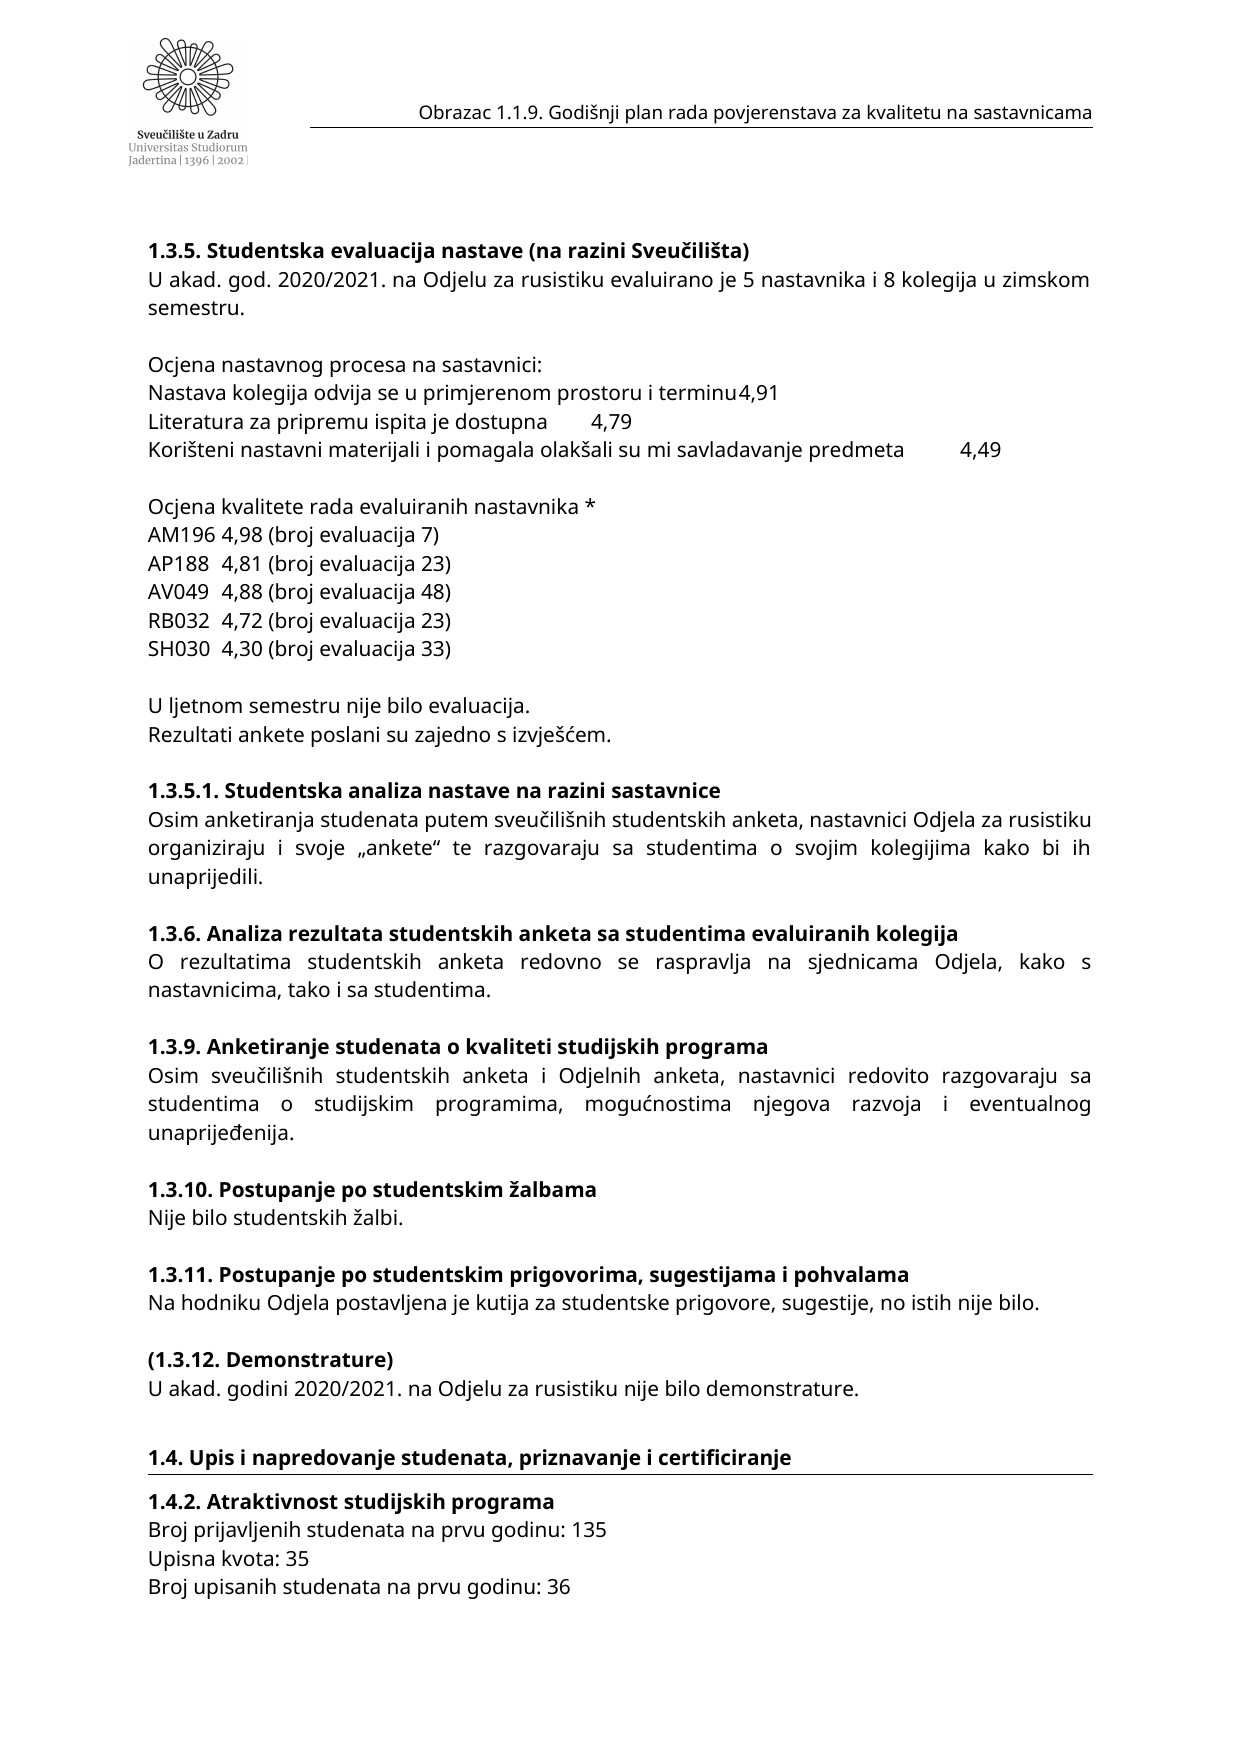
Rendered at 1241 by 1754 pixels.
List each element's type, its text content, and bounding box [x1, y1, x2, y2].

subtitle 1.4.2. Atraktivnost studijskih programa [148, 1487, 1093, 1516]
text Ocjena kvalitete rada evaluiranih nastavnika * [148, 492, 1093, 521]
text AP188 4,81 (broj evaluacija 23) [148, 549, 1093, 577]
text Rezultati ankete poslani su zajedno s izvješćem. [148, 720, 1093, 748]
text AM196 4,98 (broj evaluacija 7) [148, 521, 1093, 549]
text Nastava kolegija odvija se u primjerenom prostoru i terminu 4,91 [148, 378, 1093, 407]
text U akad. god. 2020/2021. na Odjelu za rusistiku evaluirano je 5 nastavnika i 8 kolegija u zimskom semestru. [148, 265, 1093, 322]
subtitle (1.3.12. Demonstrature) [148, 1345, 1093, 1374]
text Osim sveučilišnih studentskih anketa i Odjelnih anketa, nastavnici redovito razgovaraju sa studentima o studijskim programima, mogućnostima njegova razvoja i eventualnog unaprijeđenija. [148, 1061, 1093, 1146]
text Nije bilo studentskih žalbi. [148, 1203, 1093, 1232]
text Literatura za pripremu ispita je dostupna 4,79 [148, 407, 1093, 435]
text Broj upisanih studenata na prvu godinu: 36 [148, 1572, 1093, 1601]
text Upisna kvota: 35 [148, 1544, 1093, 1572]
subtitle 1.3.5. Studentska evaluacija nastave (na razini Sveučilišta) [148, 236, 1093, 265]
text U akad. godini 2020/2021. na Odjelu za rusistiku nije bilo demonstrature. [148, 1374, 1093, 1402]
text Na hodniku Odjela postavljena je kutija za studentske prigovore, sugestije, no istih nije bilo. [148, 1288, 1093, 1317]
text SH030 4,30 (broj evaluacija 33) [148, 634, 1093, 663]
subtitle 1.3.5.1. Studentska analiza nastave na razini sastavnice [148, 777, 1093, 805]
text RB032 4,72 (broj evaluacija 23) [148, 606, 1093, 634]
subtitle 1.3.10. Postupanje po studentskim žalbama [148, 1175, 1093, 1203]
text Ocjena nastavnog procesa na sastavnici: [148, 350, 1093, 378]
picture [128, 37, 248, 166]
subtitle 1.3.6. Analiza rezultata studentskih anketa sa studentima evaluiranih kolegija [148, 919, 1093, 947]
text O rezultatima studentskih anketa redovno se raspravlja na sjednicama Odjela, kako s nastavnicima, tako i sa studentima. [148, 947, 1093, 1004]
subtitle 1.3.11. Postupanje po studentskim prigovorima, sugestijama i pohvalama [148, 1260, 1093, 1288]
text U ljetnom semestru nije bilo evaluacija. [148, 691, 1093, 720]
subtitle 1.3.9. Anketiranje studenata o kvaliteti studijskih programa [148, 1032, 1093, 1061]
text Korišteni nastavni materijali i pomagala olakšali su mi savladavanje predmeta 4,49 [148, 435, 1093, 464]
text AV049 4,88 (broj evaluacija 48) [148, 577, 1093, 606]
subtitle 1.4. Upis i napredovanje studenata, priznavanje i certificiranje [148, 1443, 1093, 1474]
text Broj prijavljenih studenata na prvu godinu: 135 [148, 1516, 1093, 1544]
text Osim anketiranja studenata putem sveučilišnih studentskih anketa, nastavnici Odjela za rusistiku organiziraju i svoje „ankete“ te razgovaraju sa studentima o svojim kolegijima kako bi ih unaprijedili. [148, 805, 1093, 890]
